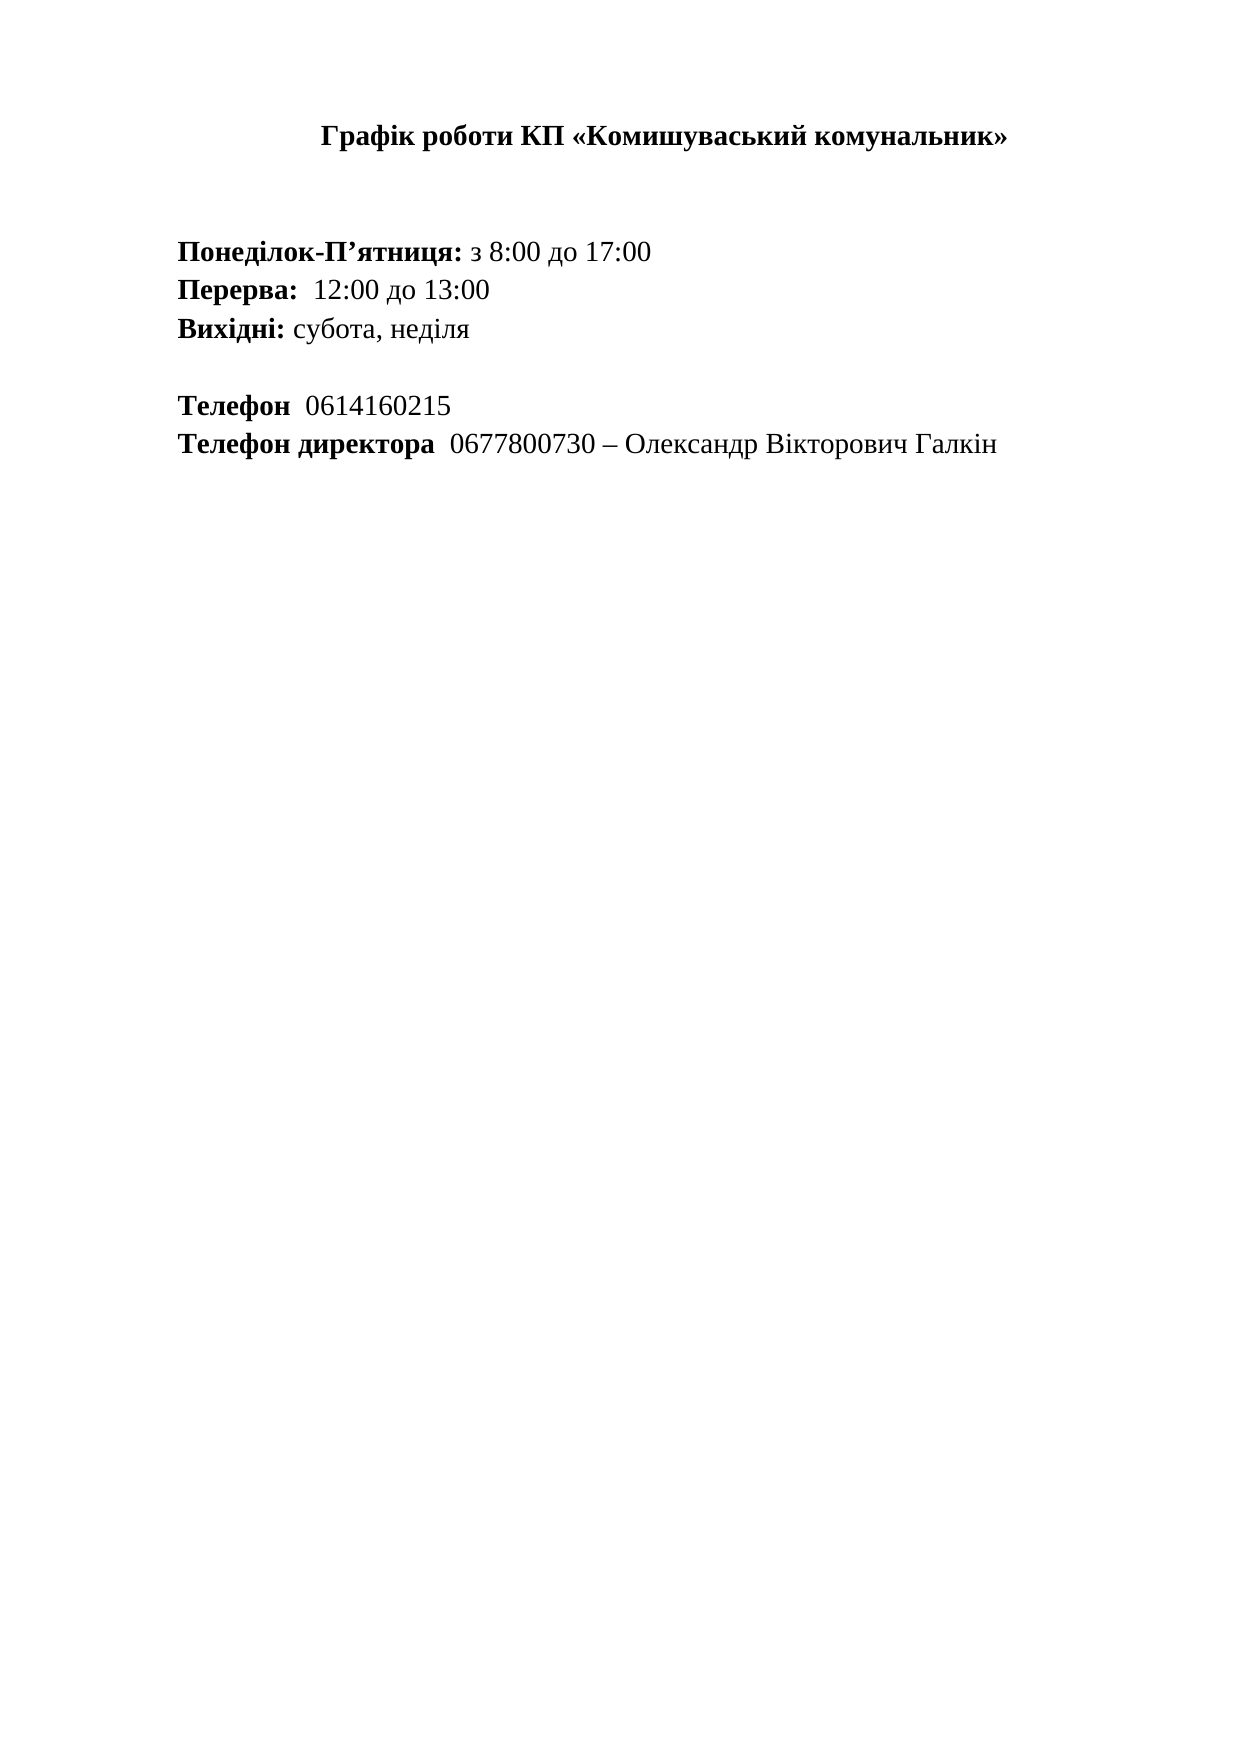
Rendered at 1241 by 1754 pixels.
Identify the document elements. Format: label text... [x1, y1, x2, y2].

text Вихідні: субота, неділя [177, 311, 1152, 344]
text Понеділок-П’ятниця: з 8:00 до 17:00 [177, 234, 1152, 267]
text Телефон директора 0677800730 – Олександр Вікторович Галкін [177, 426, 1152, 460]
text Перерва: 12:00 до 13:00 [177, 272, 1152, 306]
text Графік роботи КП «Комишуваський комунальник» [177, 118, 1152, 152]
text Телефон 0614160215 [177, 388, 1152, 421]
